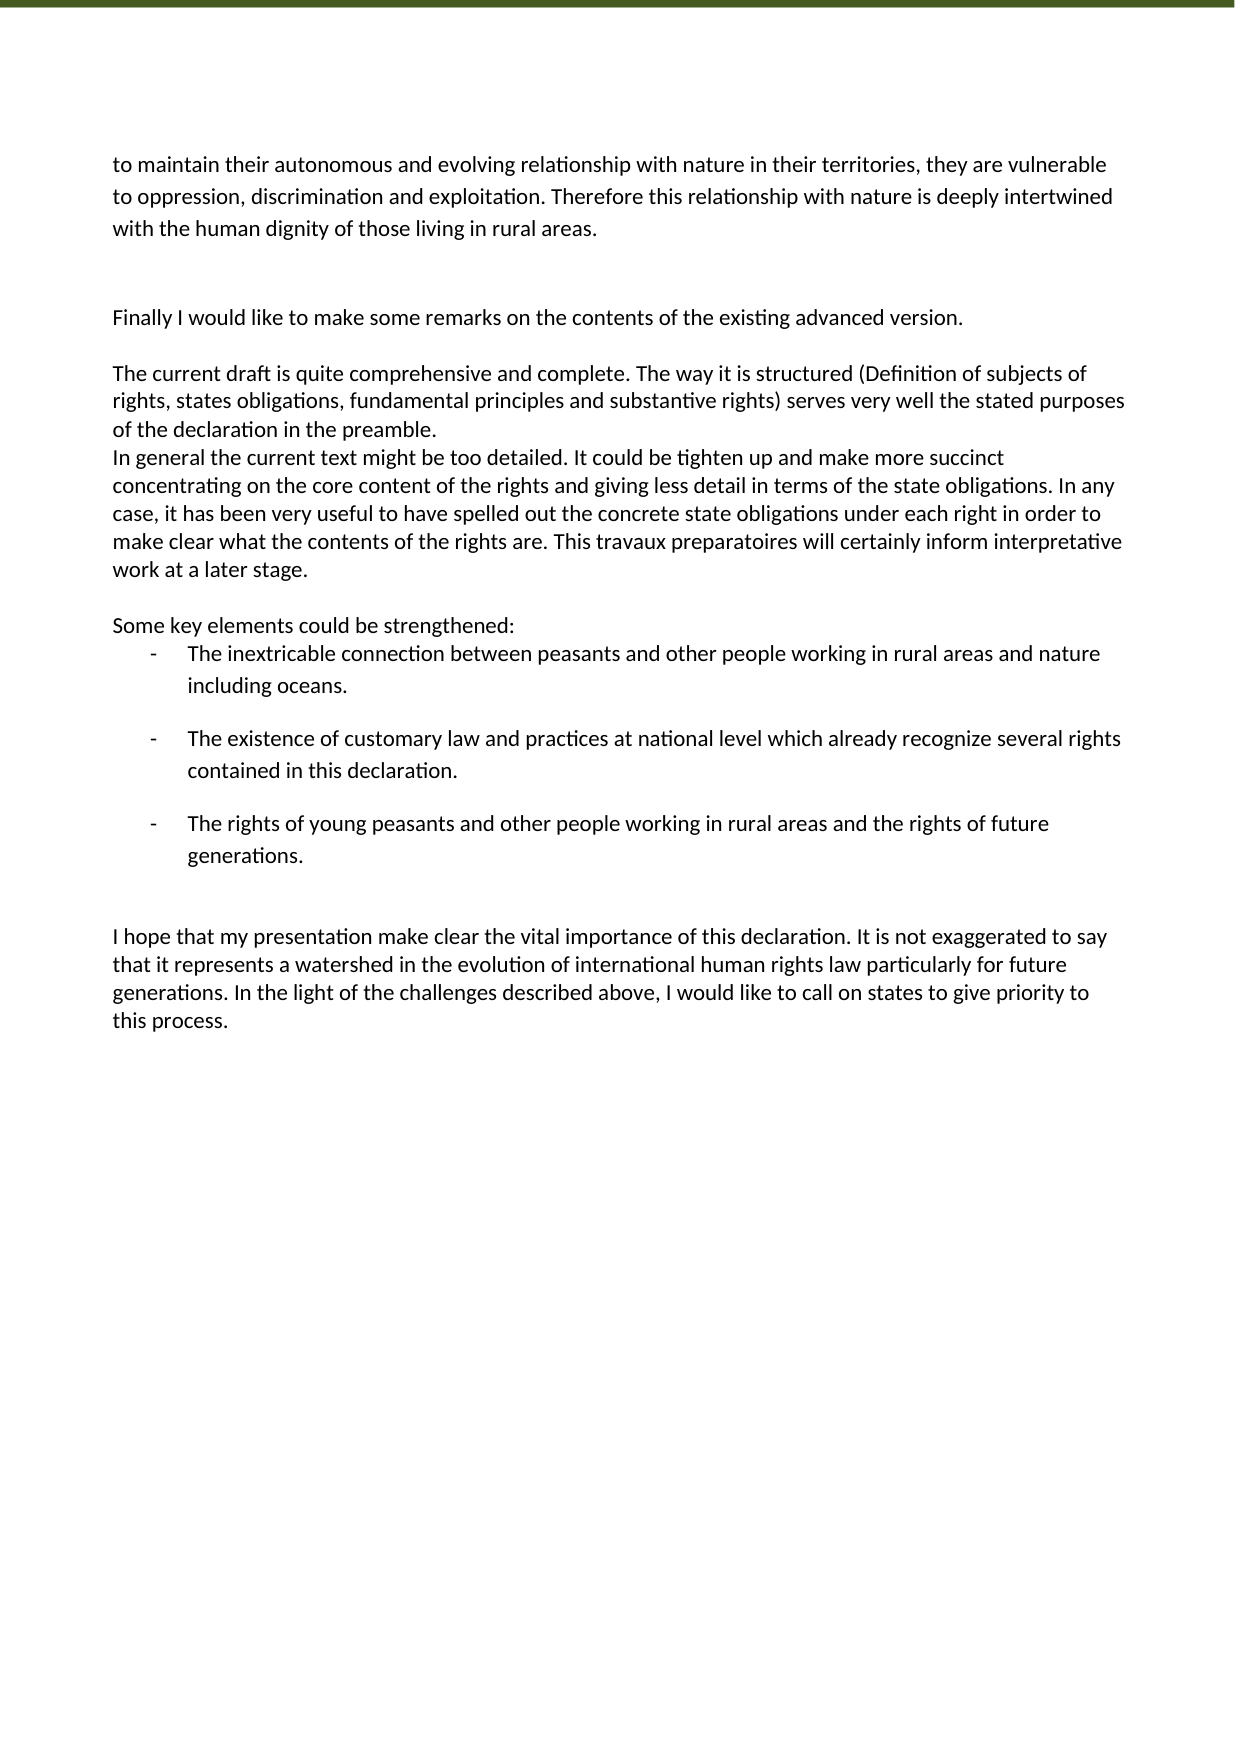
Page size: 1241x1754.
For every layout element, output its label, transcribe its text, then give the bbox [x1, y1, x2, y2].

text I hope that my presentation make clear the vital importance of this declaration. It is not exaggerated to say that it represents a watershed in the evolution of international human rights law particularly for future generations. In the light of the challenges described above, I would like to call on states to give priority to this process. [112, 922, 1128, 1034]
text The current draft is quite comprehensive and complete. The way it is structured (Definition of subjects of rights, states obligations, fundamental principles and substantive rights) serves very well the stated purposes of the declaration in the preamble. [112, 359, 1128, 443]
list The existence of customary law and practices at national level which already recognize several rights contained in this declaration. [150, 724, 1128, 784]
text Some key elements could be strengthened: [112, 611, 1128, 639]
list The rights of young peasants and other people working in rural areas and the rights of future generations. [150, 809, 1128, 869]
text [112, 150, 1128, 242]
list The inextricable connection between peasants and other people working in rural areas and nature including oceans. [150, 639, 1128, 699]
text In general the current text might be too detailed. It could be tighten up and make more succinct concentrating on the core content of the rights and giving less detail in terms of the state obligations. In any case, it has been very useful to have spelled out the concrete state obligations under each right in order to make clear what the contents of the rights are. This travaux preparatoires will certainly inform interpretative work at a later stage. [112, 443, 1128, 583]
text Finally I would like to make some remarks on the contents of the existing advanced version. [112, 303, 1128, 331]
picture [0, 0, 1235, 80]
